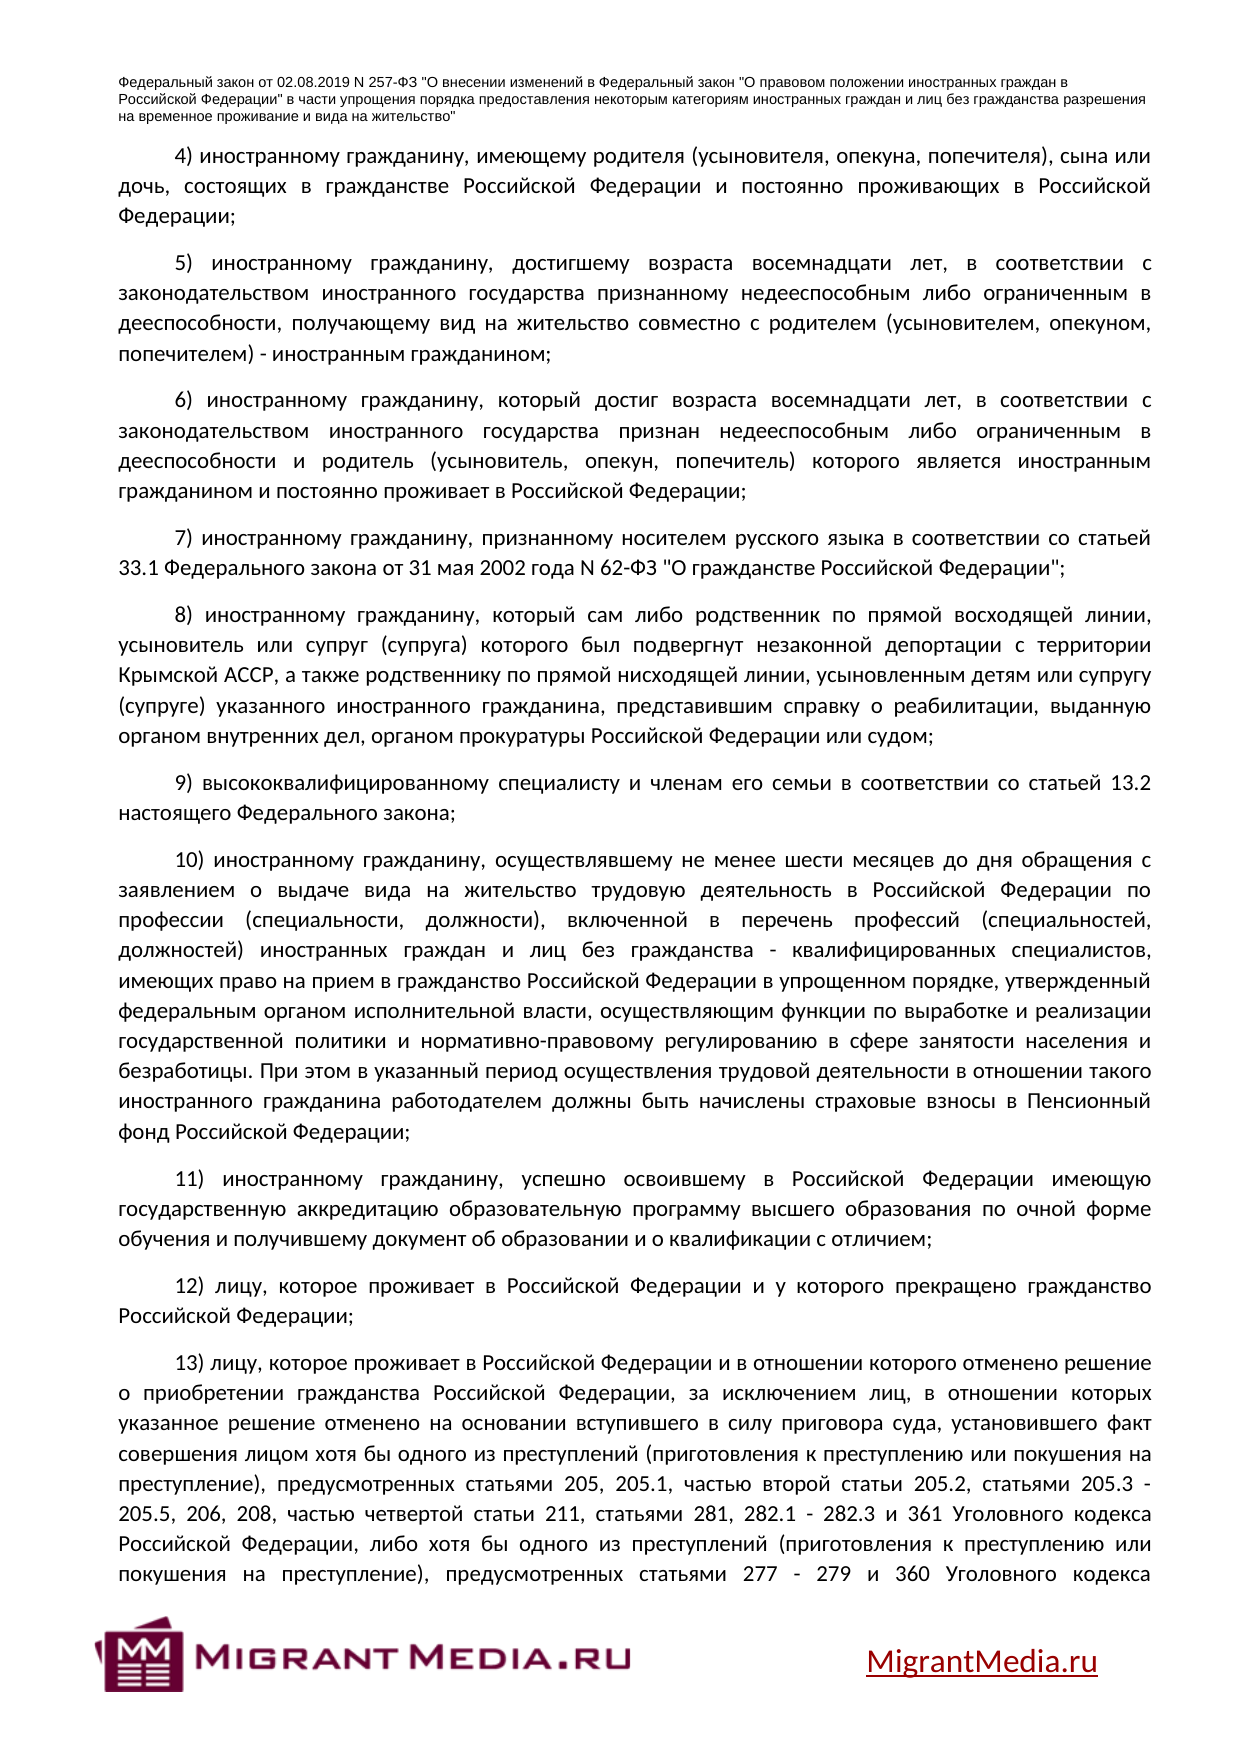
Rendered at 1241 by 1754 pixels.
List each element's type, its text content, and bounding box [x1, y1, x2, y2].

text 7) иностранному гражданину, признанному носителем русского языка в соответствии со статьей 33.1 Федерального закона от 31 мая 2002 года N 62-ФЗ "О гражданстве Российской Федерации"; [118, 523, 1152, 581]
text 6) иностранному гражданину, который достиг возраста восемнадцати лет, в соответствии с законодательством иностранного государства признан недееспособным либо ограниченным в дееспособности и родитель (усыновитель, опекун, попечитель) которого является иностранным гражданином и постоянно проживает в Российской Федерации; [118, 386, 1152, 504]
text 11) иностранному гражданину, успешно освоившему в Российской Федерации имеющую государственную аккредитацию образовательную программу высшего образования по очной форме обучения и получившему документ об образовании и о квалификации с отличием; [118, 1164, 1152, 1252]
text 9) высококвалифицированному специалисту и членам его семьи в соответствии со статьей 13.2 настоящего Федерального закона; [118, 768, 1152, 826]
text 10) иностранному гражданину, осуществлявшему не менее шести месяцев до дня обращения с заявлением о выдаче вида на жительство трудовую деятельность в Российской Федерации по профессии (специальности, должности), включенной в перечень профессий (специальностей, должностей) иностранных граждан и лиц без гражданства - квалифицированных специалистов, имеющих право на прием в гражданство Российской Федерации в упрощенном порядке, утвержденный федеральным органом исполнительной власти, осуществляющим функции по выработке и реализации государственной политики и нормативно-правовому регулированию в сфере занятости населения и безработицы. При этом в указанный период осуществления трудовой деятельности в отношении такого иностранного гражданина работодателем должны быть начислены страховые взносы в Пенсионный фонд Российской Федерации; [118, 845, 1152, 1145]
picture [94, 1616, 631, 1692]
text 8) иностранному гражданину, который сам либо родственник по прямой восходящей линии, усыновитель или супруг (супруга) которого был подвергнут незаконной депортации с территории Крымской АССР, а также родственнику по прямой нисходящей линии, усыновленным детям или супругу (супруге) указанного иностранного гражданина, представившим справку о реабилитации, выданную органом внутренних дел, органом прокуратуры Российской Федерации или судом; [118, 600, 1152, 749]
text 5) иностранному гражданину, достигшему возраста восемнадцати лет, в соответствии с законодательством иностранного государства признанному недееспособным либо ограниченным в дееспособности, получающему вид на жительство совместно с родителем (усыновителем, опекуном, попечителем) - иностранным гражданином; [118, 248, 1152, 367]
text 12) лицу, которое проживает в Российской Федерации и у которого прекращено гражданство Российской Федерации; [118, 1271, 1152, 1329]
text 4) иностранному гражданину, имеющему родителя (усыновителя, опекуна, попечителя), сына или дочь, состоящих в гражданстве Российской Федерации и постоянно проживающих в Российской Федерации; [118, 141, 1152, 229]
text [118, 1348, 1152, 1588]
